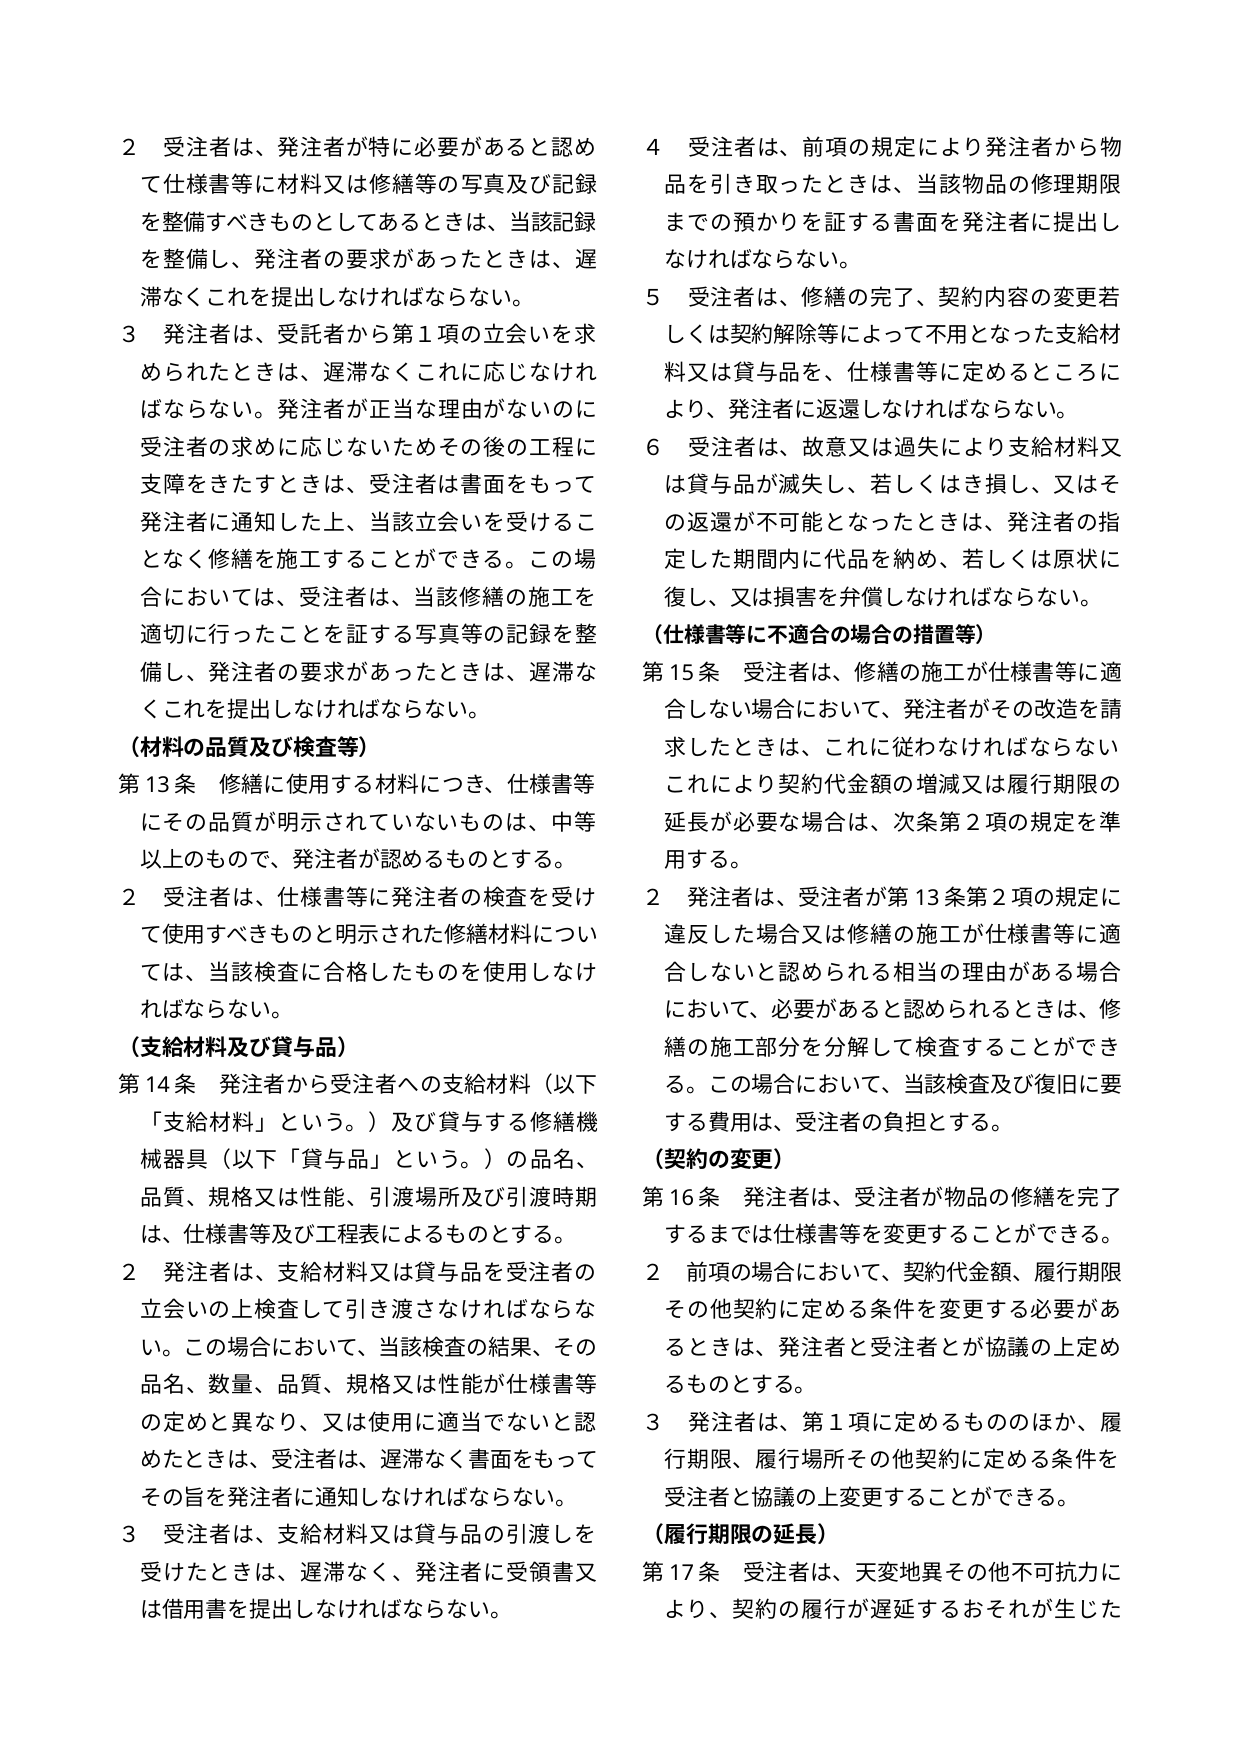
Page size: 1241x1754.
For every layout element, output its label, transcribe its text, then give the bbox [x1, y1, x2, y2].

text ２ 前項の場合において、契約代金額、履行期限その他契約に定める条件を変更する必要があるときは、発注者と受注者とが協議の上定めるものとする。 [642, 1252, 1122, 1402]
text ４ 受注者は、前項の規定により発注者から物品を引き取ったときは、当該物品の修理期限までの預かりを証する書面を発注者に提出しなければならない。 [642, 127, 1122, 277]
text （履行期限の延長） [642, 1514, 1122, 1552]
text ２ 受注者は、発注者が特に必要があると認めて仕様書等に材料又は修繕等の写真及び記録を整備すべきものとしてあるときは、当該記録を整備し、発注者の要求があったときは、遅滞なくこれを提出しなければならない。 [118, 127, 598, 314]
text ６ 受注者は、故意又は過失により支給材料又は貸与品が滅失し、若しくはき損し、又はその返還が不可能となったときは、発注者の指定した期間内に代品を納め、若しくは原状に復し、又は損害を弁償しなければならない。 [642, 427, 1122, 614]
text 第16条 発注者は、受注者が物品の修繕を完了するまでは仕様書等を変更することができる。 [642, 1177, 1122, 1252]
text ２ 発注者は、支給材料又は貸与品を受注者の立会いの上検査して引き渡さなければならない。この場合において、当該検査の結果、その品名、数量、品質、規格又は性能が仕様書等の定めと異なり、又は使用に適当でないと認めたときは、受注者は、遅滞なく書面をもってその旨を発注者に通知しなければならない。 [118, 1252, 598, 1514]
text （材料の品質及び検査等） [118, 727, 598, 764]
text ２ 発注者は、受注者が第13条第２項の規定に違反した場合又は修繕の施工が仕様書等に適合しないと認められる相当の理由がある場合において、必要があると認められるときは、修繕の施工部分を分解して検査することができる。この場合において、当該検査及び復旧に要する費用は、受注者の負担とする。 [642, 877, 1122, 1139]
text ３ 発注者は、第１項に定めるもののほか、履行期限、履行場所その他契約に定める条件を、受注者と協議の上変更することができる。 [642, 1402, 1122, 1514]
text 第13条 修繕に使用する材料につき、仕様書等にその品質が明示されていないものは、中等以上のもので、発注者が認めるものとする。 [118, 764, 598, 877]
text （支給材料及び貸与品） [118, 1027, 598, 1064]
text ３ 発注者は、受託者から第１項の立会いを求められたときは、遅滞なくこれに応じなければならない。発注者が正当な理由がないのに受注者の求めに応じないためその後の工程に支障をきたすときは、受注者は書面をもって発注者に通知した上、当該立会いを受けることなく修繕を施工することができる。この場合においては、受注者は、当該修繕の施工を適切に行ったことを証する写真等の記録を整備し、発注者の要求があったときは、遅滞なくこれを提出しなければならない。 [118, 314, 598, 727]
text ３ 受注者は、支給材料又は貸与品の引渡しを受けたときは、遅滞なく、発注者に受領書又は借用書を提出しなければならない。 [118, 1514, 598, 1627]
text 第15条 受注者は、修繕の施工が仕様書等に適合しない場合において、発注者がその改造を請求したときは、これに従わなければならない。これにより契約代金額の増減又は履行期限の延長が必要な場合は、次条第２項の規定を準用する。 [642, 652, 1122, 877]
text 第17条 受注者は、天変地異その他不可抗力により、契約の履行が遅延するおそれが生じたときは、発注者に対して遅滞なく、その理由を明らかにした書面を提出し、履行期限の延長を申請することができる。 [642, 1552, 1122, 1627]
text ２ 受注者は、仕様書等に発注者の検査を受けて使用すべきものと明示された修繕材料については、当該検査に合格したものを使用しなければならない。 [118, 877, 598, 1027]
text （契約の変更） [642, 1139, 1122, 1177]
text （仕様書等に不適合の場合の措置等） [642, 614, 1122, 652]
text ５ 受注者は、修繕の完了、契約内容の変更若しくは契約解除等によって不用となった支給材料又は貸与品を、仕様書等に定めるところにより、発注者に返還しなければならない。 [642, 277, 1122, 427]
text 第14条 発注者から受注者への支給材料（以下「支給材料」という。）及び貸与する修繕機械器具（以下「貸与品」という。）の品名、品質、規格又は性能、引渡場所及び引渡時期は、仕様書等及び工程表によるものとする。 [118, 1064, 598, 1252]
